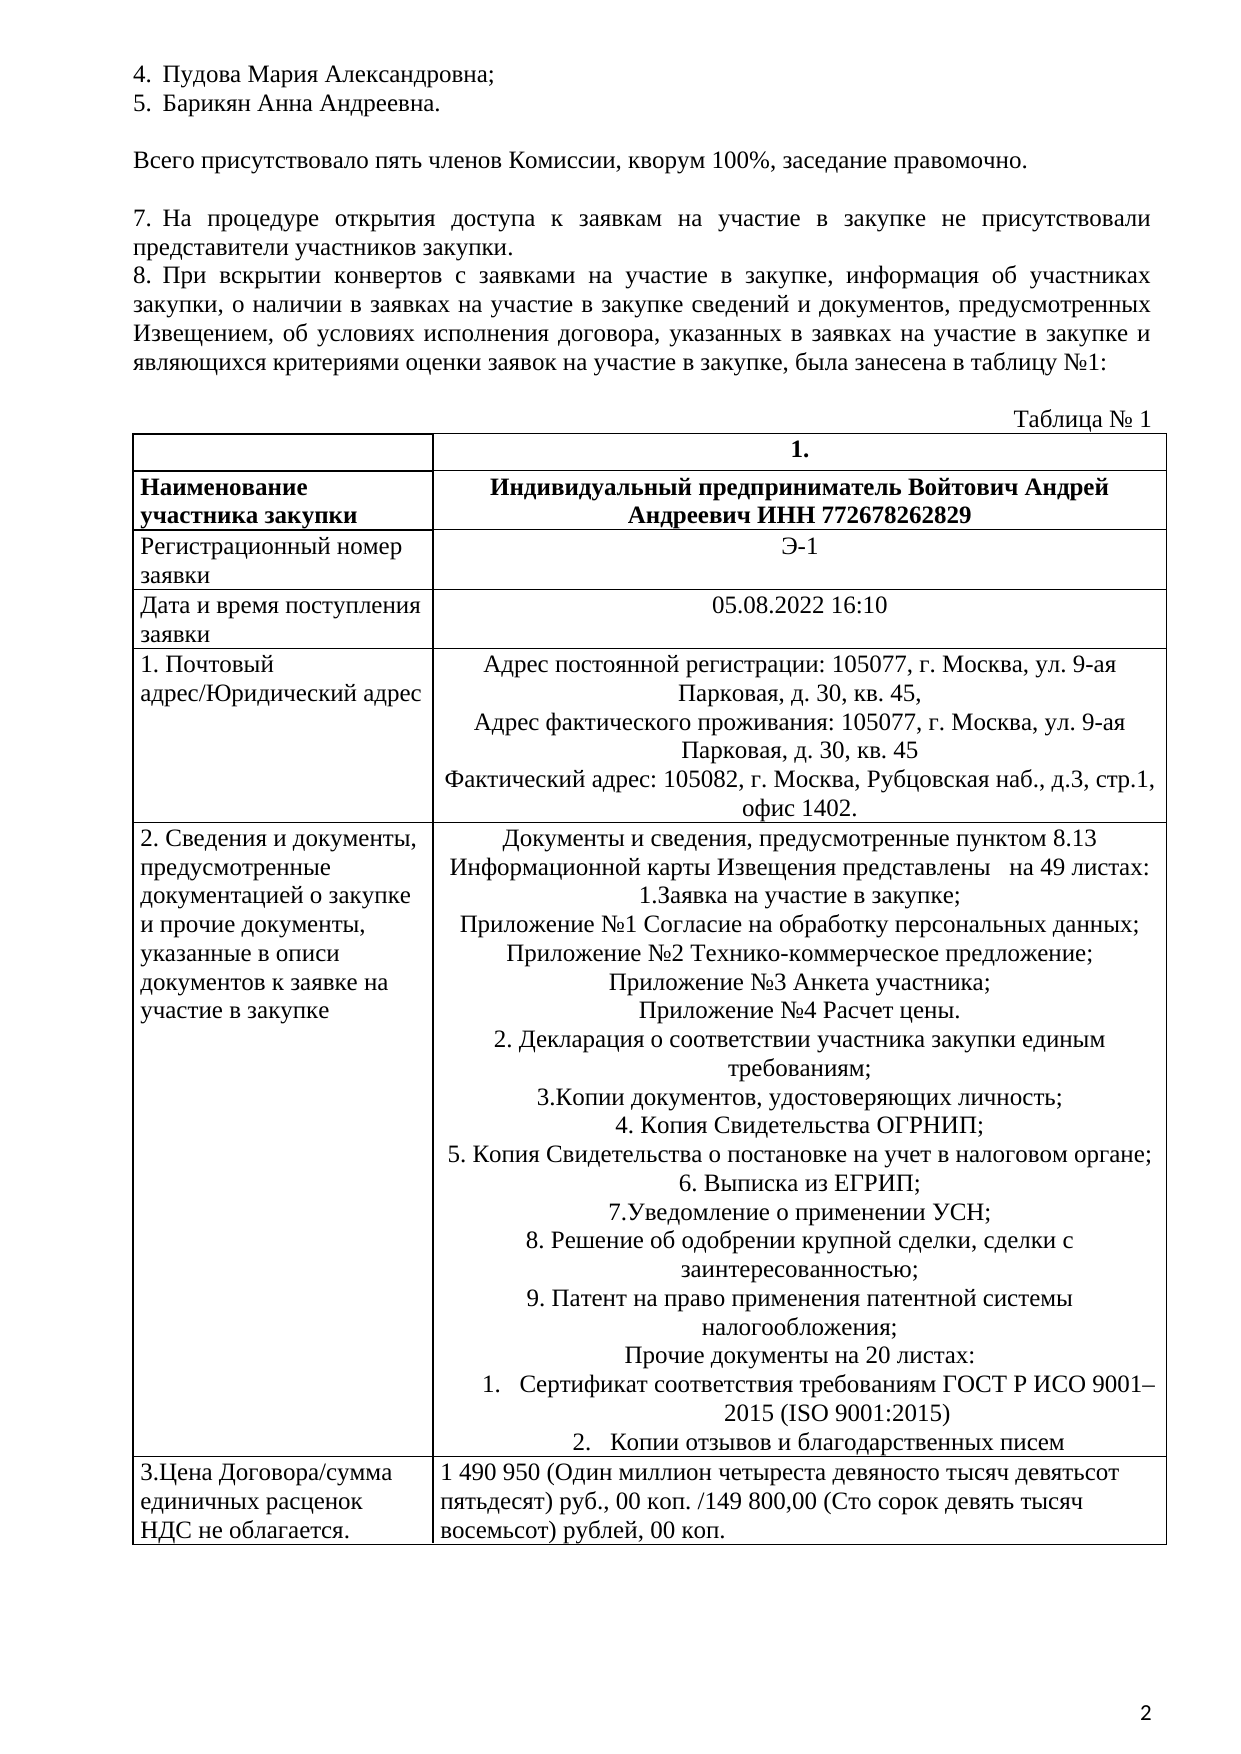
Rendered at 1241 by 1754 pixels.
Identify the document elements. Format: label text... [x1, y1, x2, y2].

table_cell 3.Цена Договора/сумма единичных расценок НДС не облагается. [134, 1457, 432, 1543]
list Барикян Анна Андреевна. [133, 88, 1152, 117]
table_header 1. [434, 434, 1166, 470]
table_cell Наименование участника закупки [134, 472, 432, 529]
table_cell Индивидуальный предприниматель Войтович Андрей Андреевич ИНН 772678262829 [434, 471, 1166, 529]
list На процедуре открытия доступа к заявкам на участие в закупке не присутствовали представители участников закупки. [133, 203, 1152, 260]
table_cell Дата и время поступления заявки [134, 590, 432, 647]
table_cell Регистрационный номер заявки [134, 531, 432, 588]
text Всего присутствовало пять членов Комиссии, кворум 100%, заседание правомочно. [133, 145, 1152, 174]
table_cell Э-1 [434, 530, 1166, 588]
text Таблица № 1 [133, 404, 1152, 433]
table_cell Документы и сведения, предусмотренные пунктом 8.13 Информационной карты Извещения представлены на 49 листах: 1.Заявка на участие в закупке; Приложение №1 Согласие на обработку персональных данных; Приложение №2 Технико-коммерческое предложение; Приложение №3 Анкета участника; Приложение №4 Расчет цены. 2. Декларация о соответствии участника закупки единым требованиям; 3.Копии документов, удостоверяющих личность; 4. Копия Свидетельства ОГРНИП; 5. Копия Свидетельства о постановке на учет в налоговом органе; 6. Выписка из ЕГРИП; 7.Уведомление о применении УСН; 8. Решение об одобрении крупной сделки, сделки с заинтересованностью; 9. Патент на право применения патентной системы налогообложения; Прочие документы на 20 листах: Сертификат соответствия требованиям ГОСТ Р ИСО 9001–2015 (ISO 9001:2015) Копии отзывов и благодарственных писем [434, 823, 1166, 1456]
table_cell 1 490 950 (Один миллион четыреста девяносто тысяч девятьсот пятьдесят) руб., 00 коп. /149 800,00 (Сто сорок девять тысяч восемьсот) рублей, 00 коп. [434, 1457, 1166, 1543]
table_header [134, 435, 432, 470]
list Пудова Мария Александровна; [133, 59, 1152, 88]
table_cell 1. Почтовый адрес/Юридический адрес [134, 649, 432, 822]
list При вскрытии конвертов с заявками на участие в закупке, информация об участниках закупки, о наличии в заявках на участие в закупке сведений и документов, предусмотренных Извещением, об условиях исполнения договора, указанных в заявках на участие в закупке и являющихся критериями оценки заявок на участие в закупке, была занесена в таблицу №1: [133, 260, 1152, 375]
table_cell Адрес постоянной регистрации: 105077, г. Москва, ул. 9-ая Парковая, д. 30, кв. 45, Адрес фактического проживания: 105077, г. Москва, ул. 9-ая Парковая, д. 30, кв. 45 Фактический адрес: 105082, г. Москва, Рубцовская наб., д.3, стр.1, офис 1402. [434, 649, 1166, 822]
table_cell 05.08.2022 16:10 [434, 590, 1166, 647]
table_cell 2. Сведения и документы, предусмотренные документацией о закупке и прочие документы, указанные в описи документов к заявке на участие в закупке [134, 823, 432, 1456]
